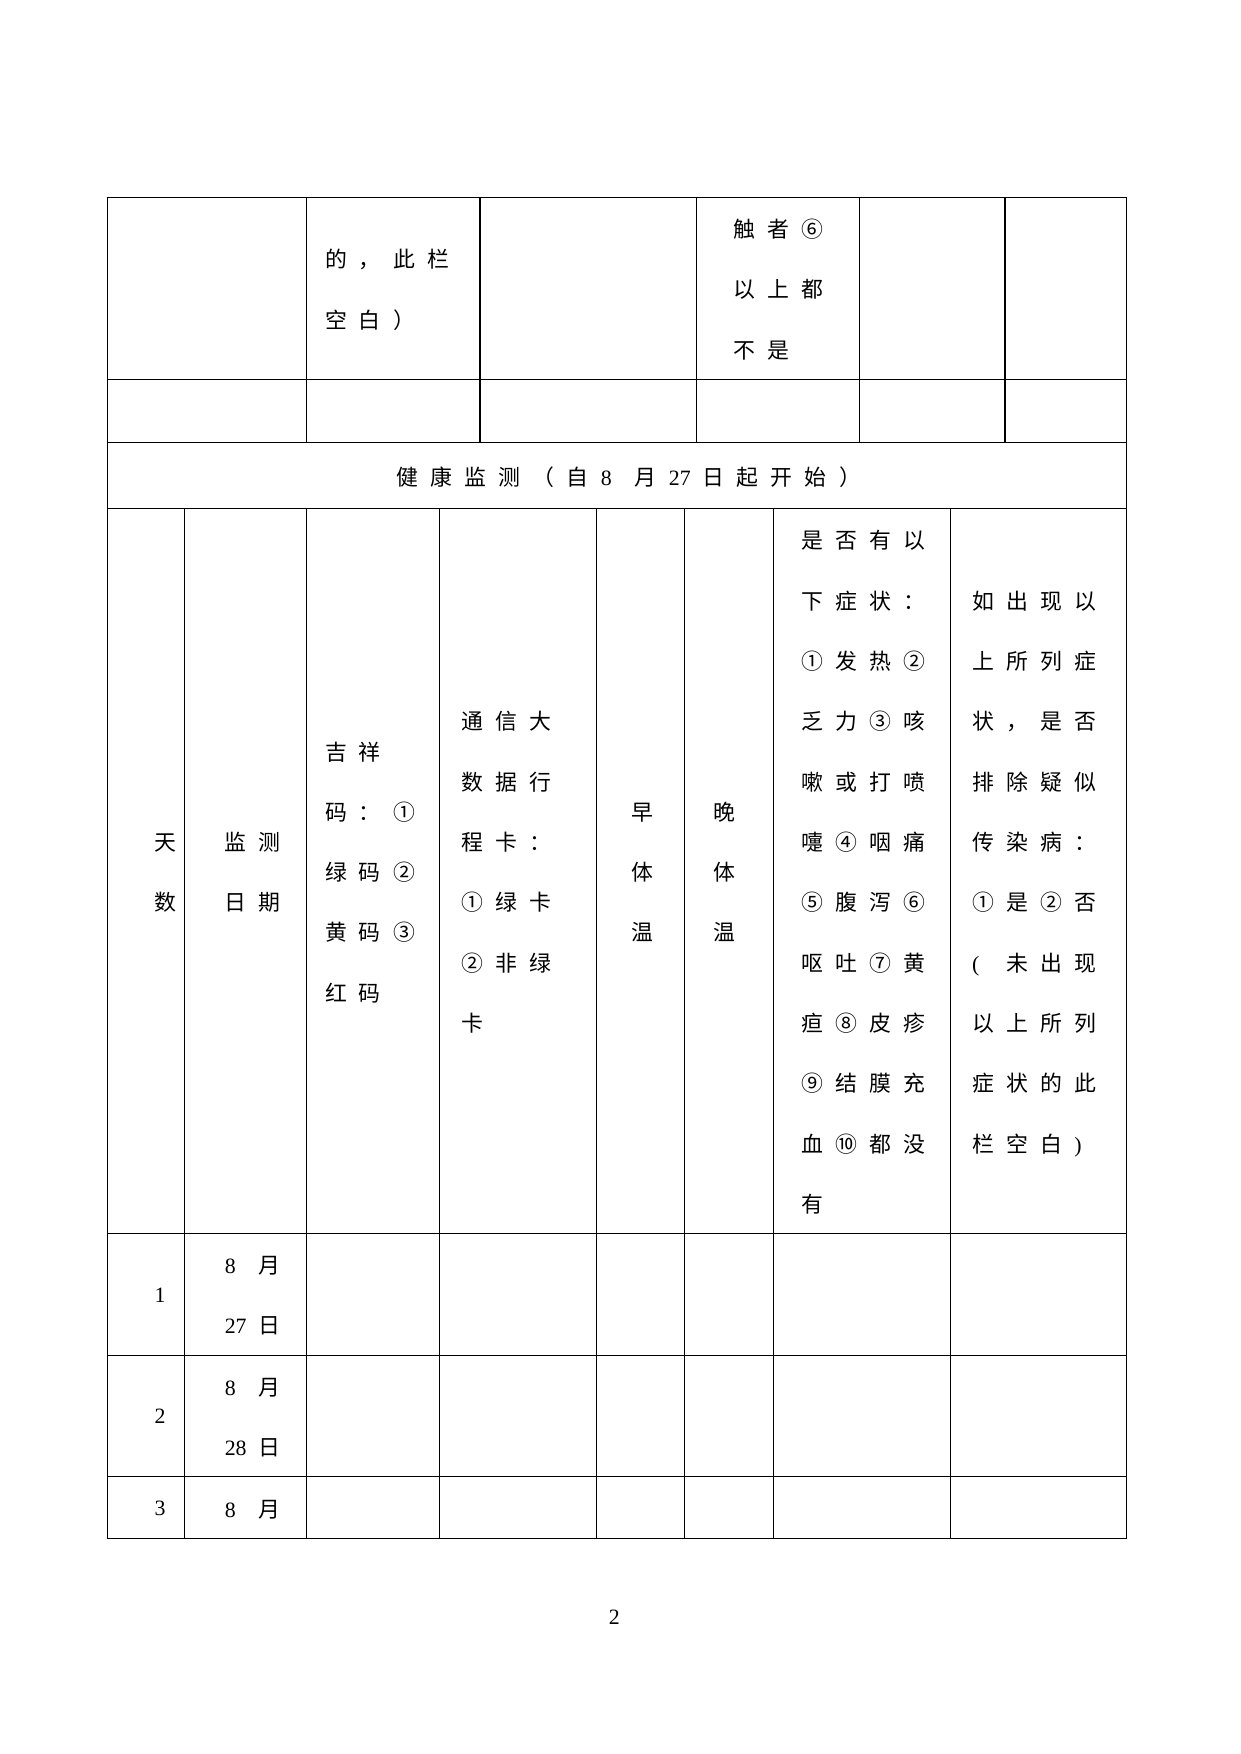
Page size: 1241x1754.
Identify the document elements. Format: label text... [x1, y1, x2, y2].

table_cell [860, 380, 1004, 442]
table_cell [481, 380, 696, 442]
table_cell 通信大数据行程卡：①绿卡②非绿卡 [440, 509, 596, 1233]
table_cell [697, 198, 859, 379]
table_cell [307, 1477, 439, 1538]
table_cell [1006, 380, 1126, 442]
table_cell 吉祥码：①绿码②黄码③红码 [307, 509, 439, 1233]
table_cell [307, 1234, 439, 1354]
table_cell [307, 380, 479, 442]
table_cell 天数 [108, 509, 184, 1233]
table_cell 是否有以下症状：①发热②乏力③咳嗽或打喷嚏④咽痛⑤腹泻⑥呕吐⑦黄疸⑧皮疹⑨结膜充血⑩都没有 [774, 509, 950, 1233]
table_cell [774, 1356, 950, 1476]
table_cell 1 [108, 1234, 184, 1354]
table_cell 2 [108, 1356, 184, 1476]
table_cell 8月28日 [185, 1356, 306, 1476]
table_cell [108, 198, 306, 379]
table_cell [481, 198, 696, 379]
table_cell [685, 1234, 773, 1354]
table_cell 8月29日 [185, 1477, 306, 1538]
table_cell [697, 380, 859, 442]
table_cell [597, 1477, 684, 1538]
table_cell [440, 1234, 596, 1354]
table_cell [1006, 198, 1126, 379]
table_cell [440, 1477, 596, 1538]
table_cell [951, 1356, 1126, 1476]
table_cell [951, 1234, 1126, 1354]
table_cell [685, 1356, 773, 1476]
table_cell [597, 1234, 684, 1354]
table_cell 监测日期 [185, 509, 306, 1233]
table_cell [440, 1356, 596, 1476]
table_cell [774, 1477, 950, 1538]
table_cell 3 [108, 1477, 184, 1538]
table_cell 晚体温 [685, 509, 773, 1233]
table_cell [951, 1477, 1126, 1538]
table_cell 早体温 [597, 509, 684, 1233]
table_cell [307, 198, 479, 379]
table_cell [860, 198, 1004, 379]
table_cell [597, 1356, 684, 1476]
table_cell 健康监测（自8月27日起开始） [108, 443, 1126, 508]
table_cell [307, 1356, 439, 1476]
table_cell 8月27日 [185, 1234, 306, 1354]
table_cell [685, 1477, 773, 1538]
table_cell [774, 1234, 950, 1354]
table_cell [108, 380, 306, 442]
table_cell 如出现以上所列症状，是否排除疑似传染病：①是②否(未出现以上所列症状的此栏空白) [951, 509, 1126, 1233]
